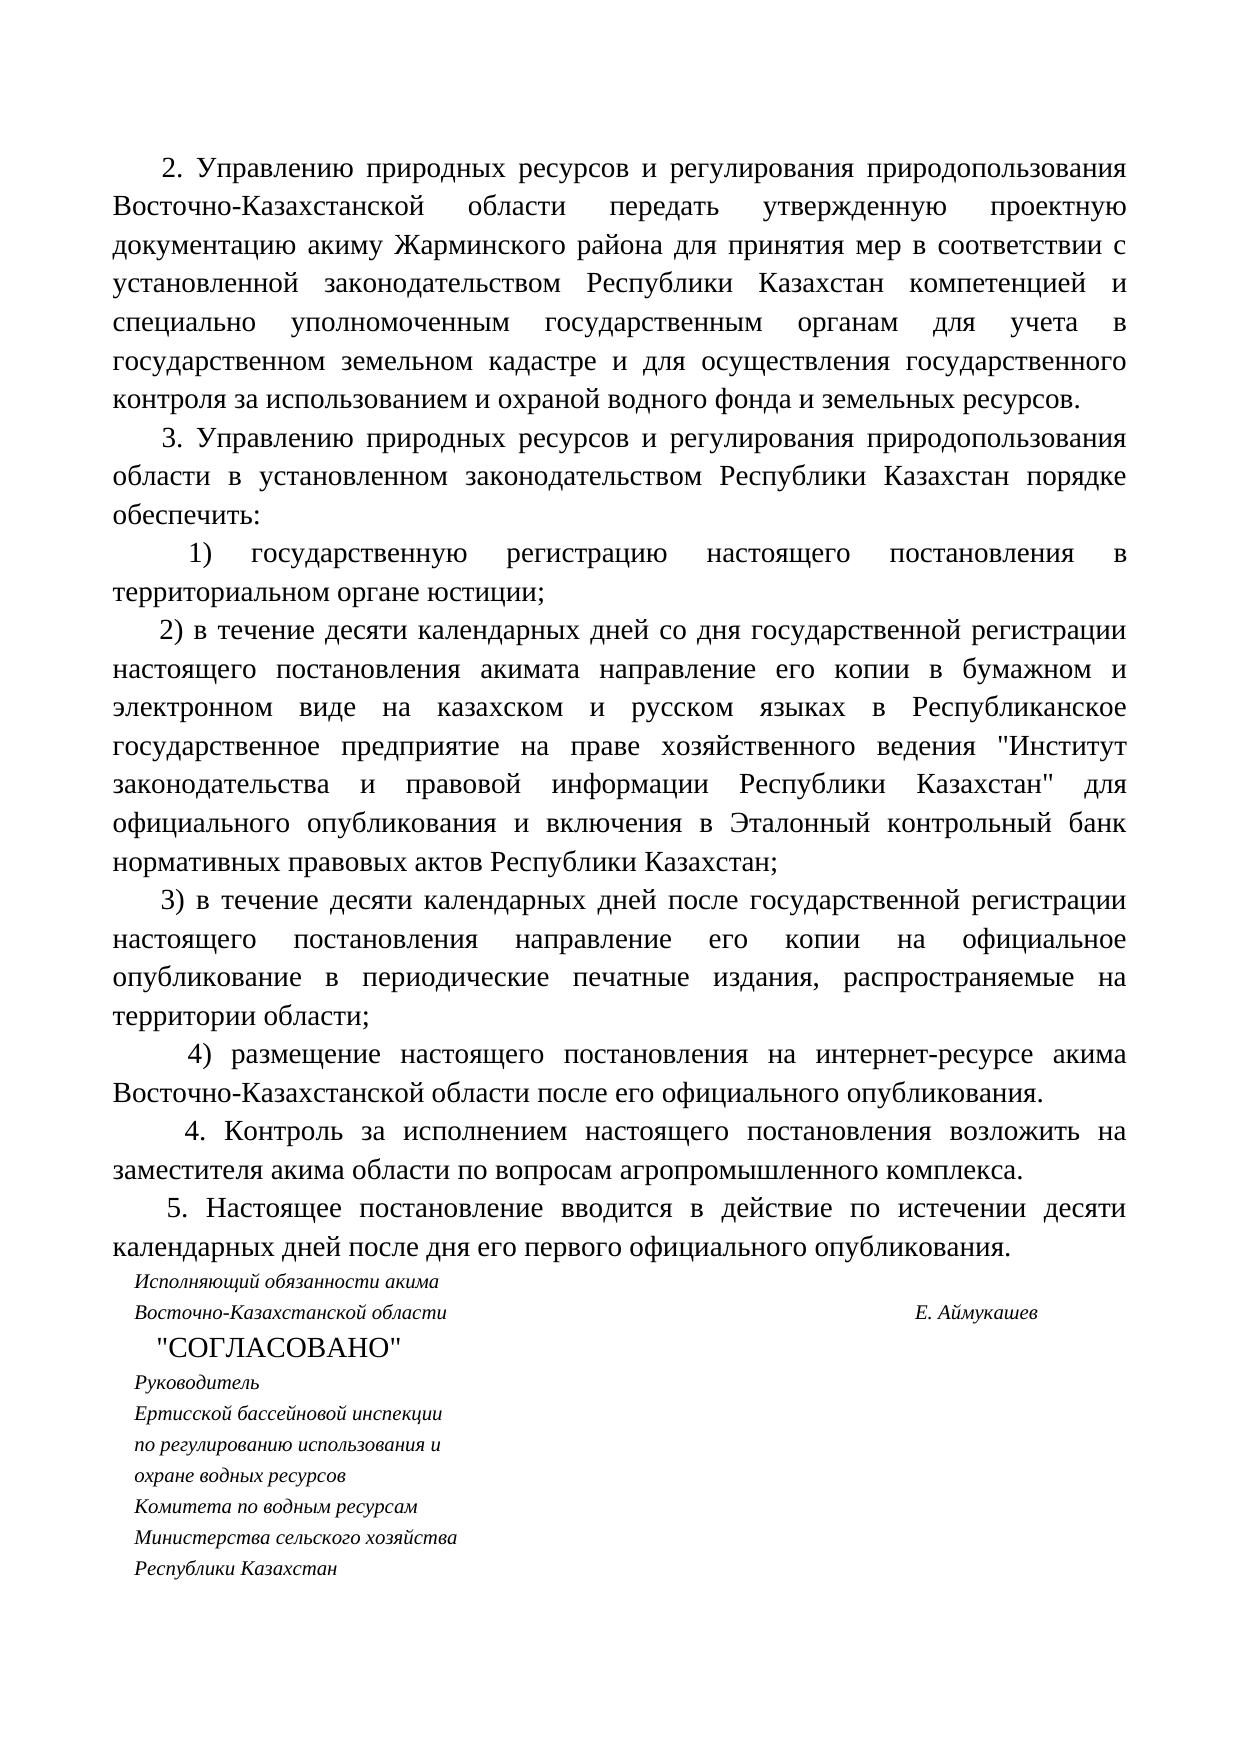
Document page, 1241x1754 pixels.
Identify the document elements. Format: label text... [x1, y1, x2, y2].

text 4) размещение настоящего постановления на интернет-ресурсе акима Восточно-Казахстанской области после его официального опубликования. [112, 1036, 1128, 1108]
text 4. Контроль за исполнением настоящего постановления возложить на заместителя акима области по вопросам агропромышленного комплекса. [112, 1113, 1128, 1186]
text 1) государственную регистрацию настоящего постановления в территориальном органе юстиции; [112, 535, 1128, 607]
table_cell Комитета по водным ресурсам [101, 1493, 1240, 1523]
text 2) в течение десяти календарных дней со дня государственной регистрации настоящего постановления акимата направление его копии в бумажном и электронном виде на казахском и русском языках в Республиканское государственное предприятие на праве хозяйственного ведения "Институт законодательства и правовой информации Республики Казахстан" для официального опубликования и включения в Эталонный контрольный банк нормативных правовых актов Республики Казахстан; [112, 612, 1128, 877]
text 2. Управлению природных ресурсов и регулирования природопользования Восточно-Казахстанской области передать утвержденную проектную документацию акиму Жарминского района для принятия мер в соответствии с установленной законодательством Республики Казахстан компетенцией и специально уполномоченным государственным органам для учета в государственном земельном кадастре и для осуществления государственного контроля за использованием и охраной водного фонда и земельных ресурсов. [112, 150, 1128, 415]
table_header Исполняющий обязанности акима [101, 1268, 1240, 1299]
table_cell по регулированию использования и [101, 1430, 1240, 1461]
table_cell охране водных ресурсов [101, 1461, 1240, 1492]
text 3. Управлению природных ресурсов и регулирования природопользования области в установленном законодательством Республики Казахстан порядке обеспечить: [112, 420, 1128, 530]
table_header Руководитель [101, 1368, 1240, 1399]
text "СОГЛАСОВАНО" [112, 1330, 1128, 1363]
table_cell Министерства сельского хозяйства [101, 1524, 1240, 1554]
table_cell Восточно-Казахстанской области [101, 1299, 913, 1330]
table_cell Е. Аймукашев [913, 1299, 1240, 1330]
table_cell Ертисской бассейновой инспекции [101, 1399, 1240, 1430]
table_cell Республики Казахстан [101, 1555, 1240, 1586]
text 5. Настоящее постановление вводится в действие по истечении десяти календарных дней после дня его первого официального опубликования. [112, 1191, 1128, 1263]
text 3) в течение десяти календарных дней после государственной регистрации настоящего постановления направление его копии на официальное опубликование в периодические печатные издания, распространяемые на территории области; [112, 882, 1128, 1031]
